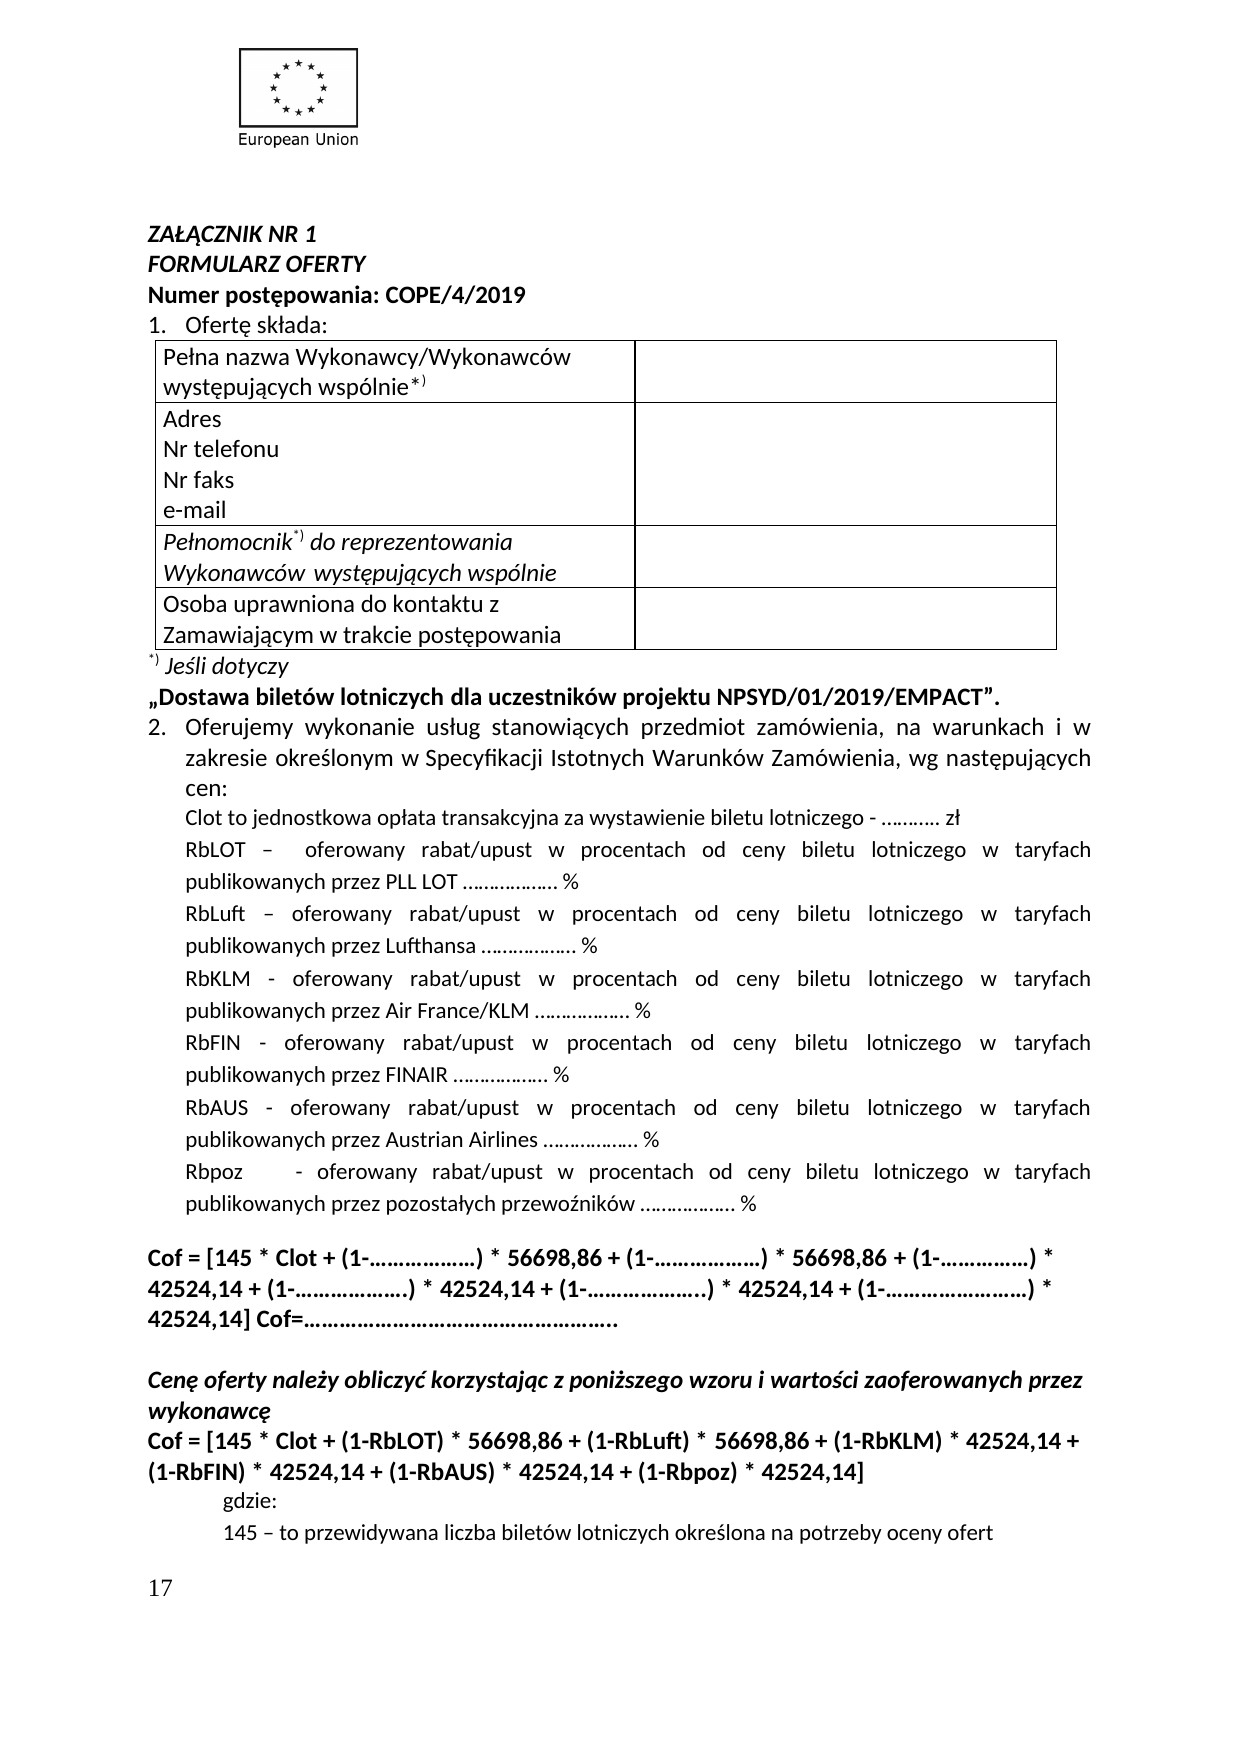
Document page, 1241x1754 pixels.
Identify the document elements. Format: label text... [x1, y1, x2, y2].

list gdzie: [223, 1486, 1092, 1514]
table_cell [636, 403, 1056, 525]
text „Dostawa biletów lotniczych dla uczestników projektu NPSYD/01/2019/EMPACT”. [148, 681, 1092, 711]
list Ofertę składa: [148, 309, 1092, 340]
table_cell [636, 588, 1056, 649]
picture [238, 48, 359, 148]
list RbFIN - oferowany rabat/upust w procentach od ceny biletu lotniczego w taryfach publikowanych przez FINAIR ……………… % [185, 1028, 1092, 1088]
text FORMULARZ OFERTY [148, 248, 1092, 279]
list Clot to jednostkowa opłata transakcyjna za wystawienie biletu lotniczego - ……….. zł [185, 803, 1092, 831]
list RbKLM - oferowany rabat/upust w procentach od ceny biletu lotniczego w taryfach publikowanych przez Air France/KLM ……………… % [185, 964, 1092, 1024]
list RbLOT – oferowany rabat/upust w procentach od ceny biletu lotniczego w taryfach publikowanych przez PLL LOT ……………… % [185, 835, 1092, 895]
table_header Pełna nazwa Wykonawcy/Wykonawców występujących wspólnie*) [156, 341, 634, 402]
text ZAŁĄCZNIK NR 1 [148, 218, 1092, 248]
table_cell [636, 526, 1056, 587]
list Oferujemy wykonanie usług stanowiących przedmiot zamówienia, na warunkach i w zakresie określonym w Specyfikacji Istotnych Warunków Zamówienia, wg następujących cen: [148, 711, 1092, 803]
text Cof = [145 * Clot + (1-RbLOT) * 56698,86 + (1-RbLuft) * 56698,86 + (1-RbKLM) * 42524,14 + (1-RbFIN) * 42524,14 + (1-RbAUS) * 42524,14 + (1-Rbpoz) * 42524,14] [148, 1425, 1092, 1486]
table_cell Pełnomocnik*) do reprezentowania Wykonawców występujących wspólnie [156, 526, 634, 587]
list 145 – to przewidywana liczba biletów lotniczych określona na potrzeby oceny ofert [223, 1518, 1092, 1547]
text Cenę oferty należy obliczyć korzystając z poniższego wzoru i wartości zaoferowanych przez wykonawcę [148, 1364, 1092, 1425]
list RbAUS - oferowany rabat/upust w procentach od ceny biletu lotniczego w taryfach publikowanych przez Austrian Airlines ……………… % [185, 1093, 1092, 1153]
table_cell Osoba uprawniona do kontaktu z Zamawiającym w trakcie postępowania [156, 588, 634, 649]
table_header [636, 341, 1056, 402]
text Numer postępowania: COPE/4/2019 [148, 279, 1092, 309]
text Cof = [145 * Clot + (1-………………) * 56698,86 + (1-………………) * 56698,86 + (1-……………) * 42524,14 + (1-……………….) * 42524,14 + (1-………………..) * 42524,14 + (1-……………………) * 42524,14] Cof=…………………………………………….. [148, 1242, 1092, 1334]
table_cell Adres Nr telefonu Nr faks e-mail [156, 403, 634, 525]
list RbLuft – oferowany rabat/upust w procentach od ceny biletu lotniczego w taryfach publikowanych przez Lufthansa ……………… % [185, 899, 1092, 960]
list Rbpoz - oferowany rabat/upust w procentach od ceny biletu lotniczego w taryfach publikowanych przez pozostałych przewoźników ……………… % [185, 1157, 1092, 1217]
text *) Jeśli dotyczy [148, 650, 1092, 681]
